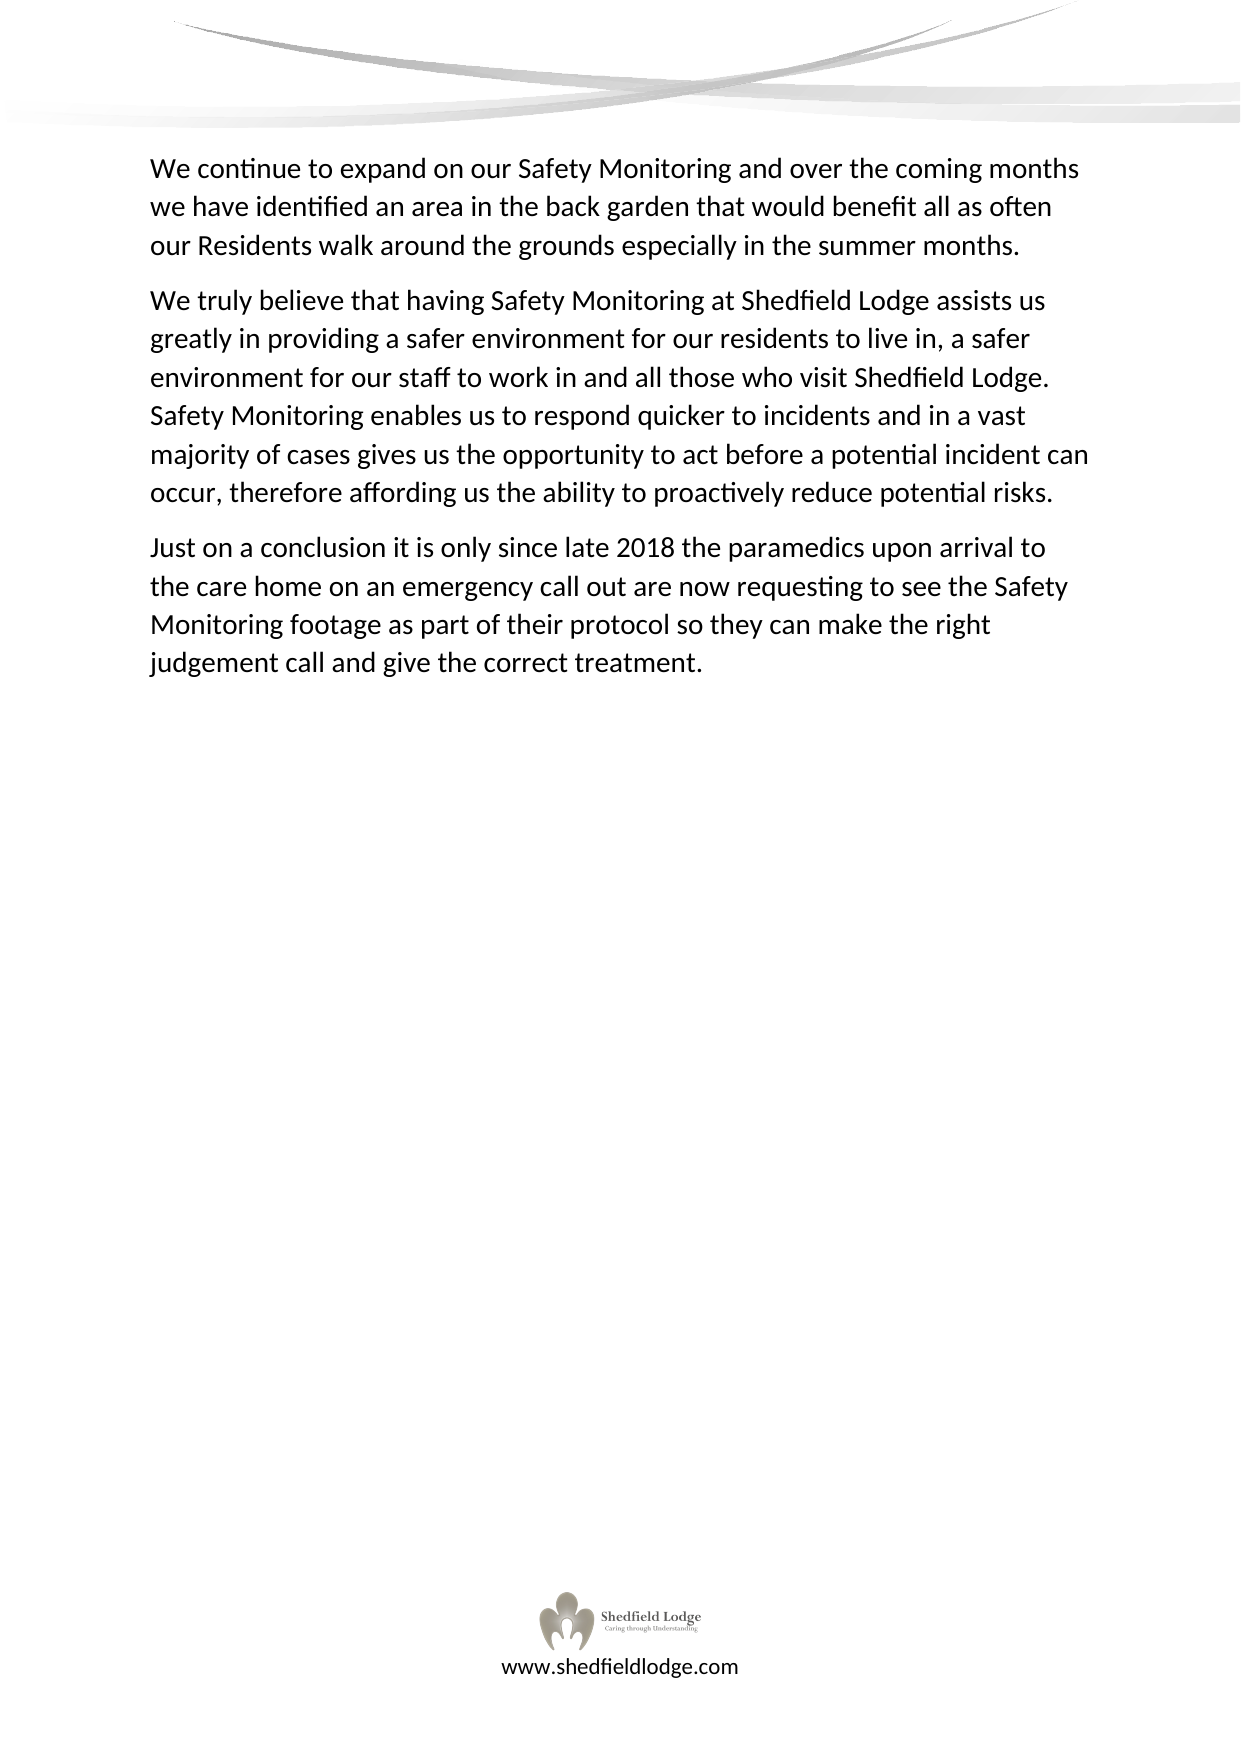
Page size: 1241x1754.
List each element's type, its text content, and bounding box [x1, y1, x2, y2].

picture [536, 1589, 704, 1653]
text We truly believe that having Safety Monitoring at Shedfield Lodge assists us greatly in providing a safer environment for our residents to live in, a safer environment for our staff to work in and all those who visit Shedfield Lodge. Safety Monitoring enables us to respond quicker to incidents and in a vast majority of cases gives us the opportunity to act before a potential incident can occur, therefore affording us the ability to proactively reduce potential risks. [150, 282, 1090, 510]
text We continue to expand on our Safety Monitoring and over the coming months we have identified an area in the back garden that would benefit all as often our Residents walk around the grounds especially in the summer months. [150, 150, 1090, 262]
text Just on a conclusion it is only since late 2018 the paramedics upon arrival to the care home on an emergency call out are now requesting to see the Safety Monitoring footage as part of their protocol so they can make the right judgement call and give the correct treatment. [150, 529, 1090, 680]
